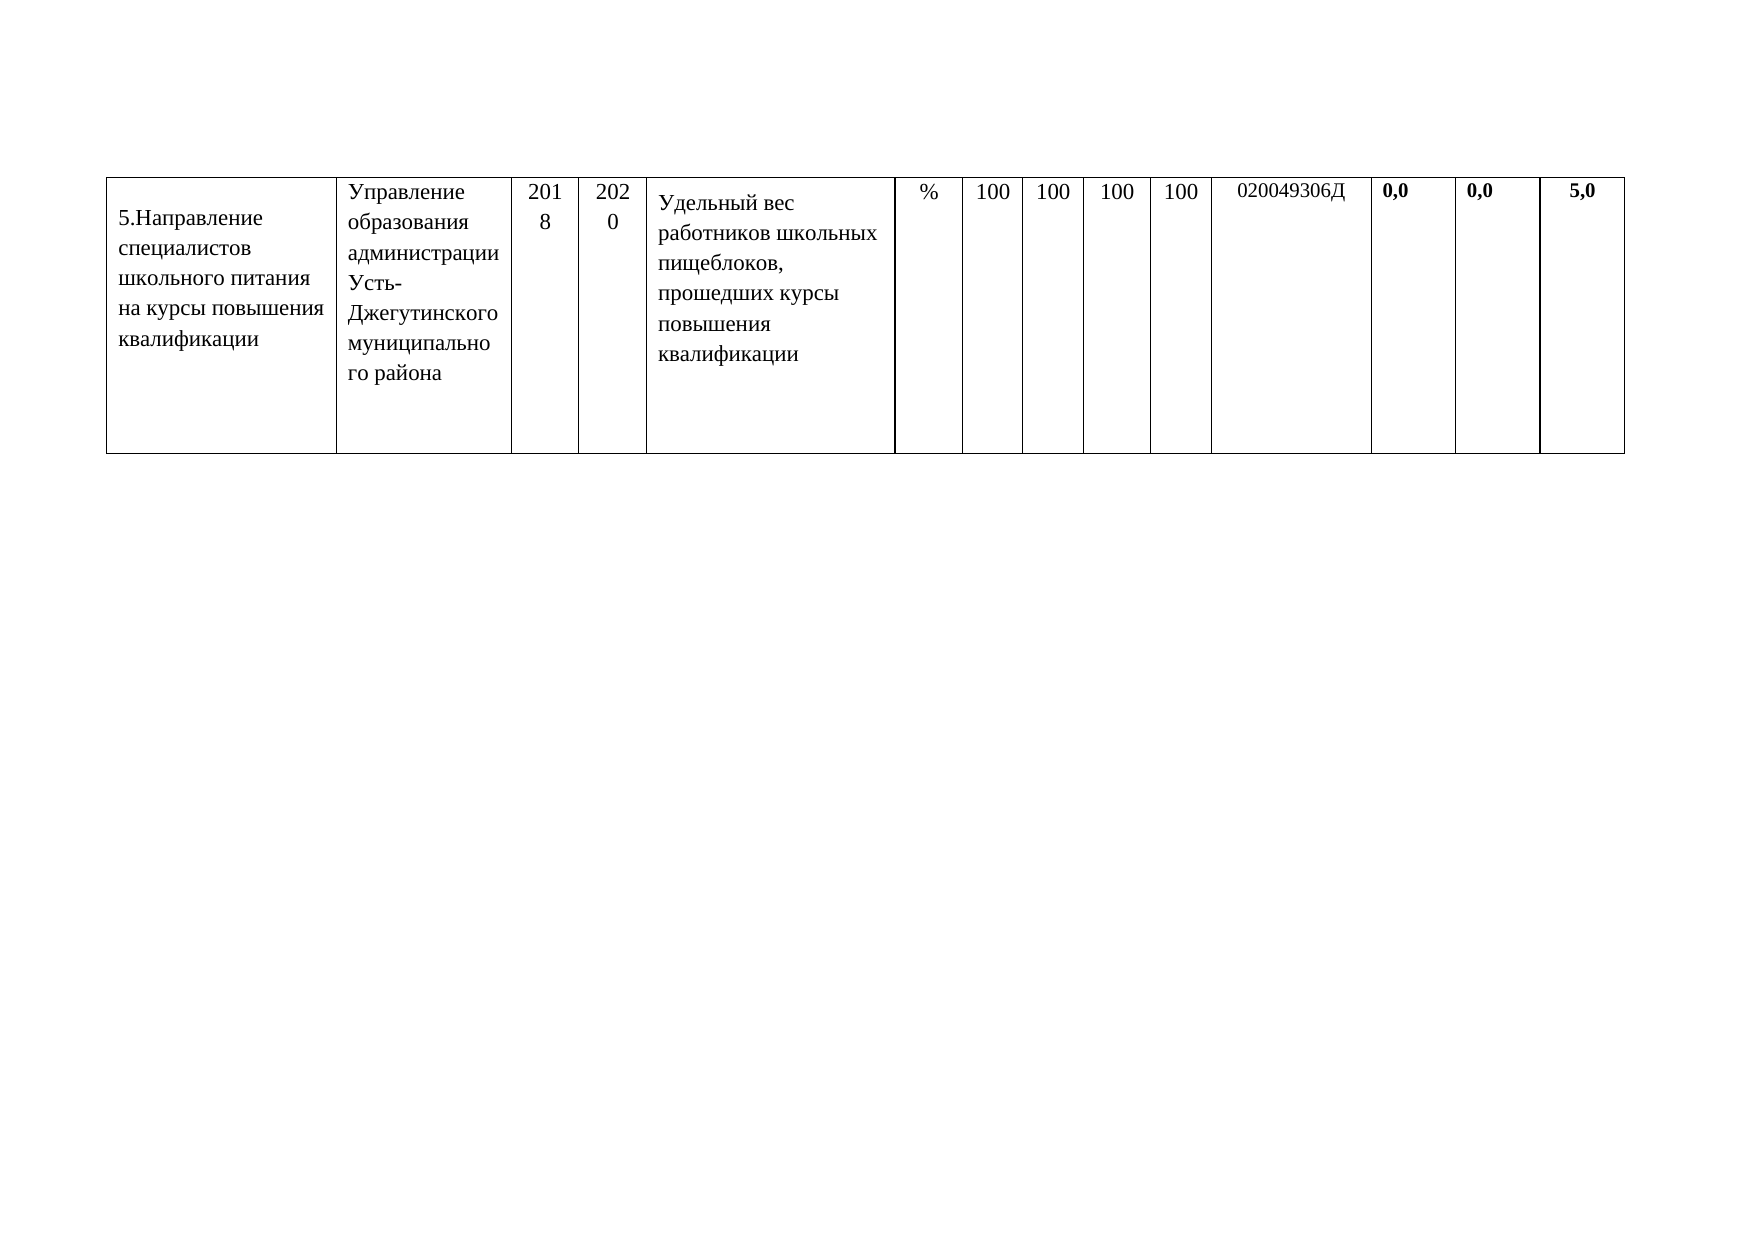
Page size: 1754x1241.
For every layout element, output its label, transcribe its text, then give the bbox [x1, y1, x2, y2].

table_cell Удельный вес работников школьных пищеблоков, прошедших курсы повышения квалификации [647, 178, 894, 452]
table_cell 2018 [512, 178, 578, 452]
table_cell 0,0 [1456, 178, 1539, 452]
table_cell 100 [1084, 178, 1150, 452]
table_cell 0,0 [1372, 178, 1455, 452]
table_cell % [896, 178, 962, 452]
table_cell 020049306Д [1212, 178, 1371, 452]
table_cell 5.Направление специалистов школьного питания на курсы повышения квалификации [107, 178, 336, 452]
table_cell 100 [1151, 178, 1211, 452]
table_cell 2020 [579, 178, 646, 452]
table_cell 100 [1023, 178, 1083, 452]
table_cell 5,0 [1541, 178, 1624, 452]
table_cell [337, 178, 511, 452]
table_cell 100 [963, 178, 1022, 452]
